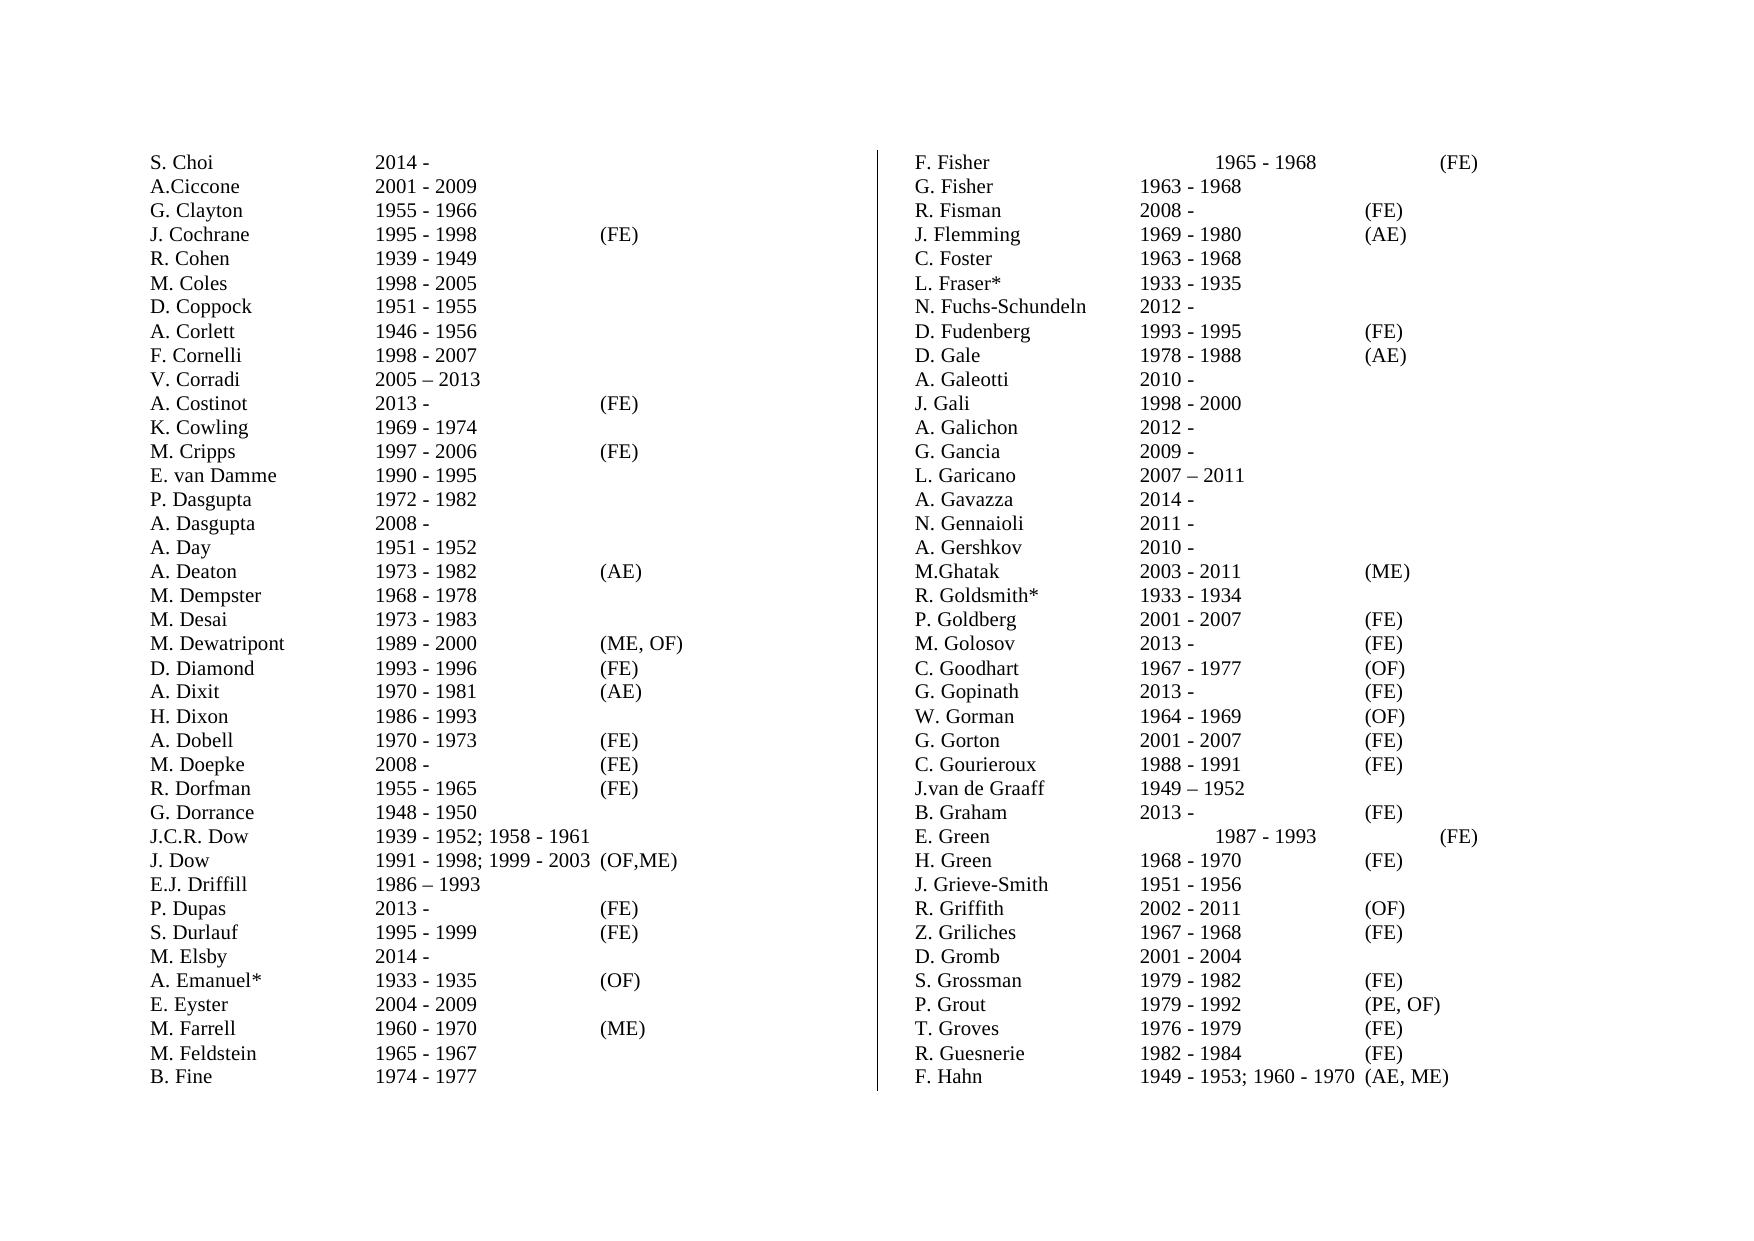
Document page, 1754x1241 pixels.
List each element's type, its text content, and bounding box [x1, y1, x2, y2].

text A. Dixit 1970 - 1981 (AE) [150, 679, 839, 703]
text J. Dow 1991 - 1998; 1999 - 2003 (OF,ME) [150, 848, 839, 872]
text A. Deaton 1973 - 1982 (AE) [150, 559, 839, 583]
text F. Fisher 1965 - 1968 (FE) [914, 150, 1604, 174]
text A. Dobell 1970 - 1973 (FE) [150, 727, 839, 752]
text R. Fisman 2008 - (FE) [914, 198, 1604, 222]
text J. Flemming 1969 - 1980 (AE) [914, 222, 1604, 246]
text B. Fine 1974 - 1977 [150, 1064, 839, 1088]
text M. Elsby 2014 - [150, 944, 839, 968]
text A. Galichon 2012 - [914, 415, 1604, 439]
text F. Cornelli 1998 - 2007 [150, 342, 839, 367]
text J. Cochrane 1995 - 1998 (FE) [150, 222, 839, 246]
text S. Grossman 1979 - 1982 (FE) [914, 968, 1604, 992]
text J. Gali 1998 - 2000 [914, 391, 1604, 415]
text A. Galeotti 2010 - [914, 367, 1604, 391]
text G. Gopinath 2013 - (FE) [914, 679, 1604, 703]
text J.van de Graaff 1949 – 1952 [914, 776, 1604, 800]
text M. Farrell 1960 - 1970 (ME) [150, 1016, 839, 1040]
text G. Clayton 1955 - 1966 [150, 198, 839, 222]
text D. Gromb 2001 - 2004 [914, 944, 1604, 968]
text D. Gale 1978 - 1988 (AE) [914, 342, 1604, 367]
text G. Dorrance 1948 - 1950 [150, 800, 839, 824]
text Z. Griliches 1967 - 1968 (FE) [914, 920, 1604, 944]
text L. Fraser* 1933 - 1935 [914, 270, 1604, 294]
text A. Gershkov 2010 - [914, 535, 1604, 559]
text P. Grout 1979 - 1992 (PE, OF) [914, 992, 1604, 1016]
text C. Gourieroux 1988 - 1991 (FE) [914, 752, 1604, 776]
text B. Graham 2013 - (FE) [914, 800, 1604, 824]
text M. Dewatripont 1989 - 2000 (ME, OF) [150, 631, 839, 655]
text A. Costinot 2013 - (FE) [150, 391, 839, 415]
text M. Coles 1998 - 2005 [150, 270, 839, 294]
text M. Cripps 1997 - 2006 (FE) [150, 439, 839, 463]
text R. Cohen 1939 - 1949 [150, 246, 839, 270]
text J. Grieve-Smith 1951 - 1956 [914, 872, 1604, 896]
text C. Foster 1963 - 1968 [914, 246, 1604, 270]
text M. Golosov 2013 - (FE) [914, 631, 1604, 655]
text P. Goldberg 2001 - 2007 (FE) [914, 607, 1604, 631]
text M. Doepke 2008 - (FE) [150, 752, 839, 776]
text S. Choi 2014 - [150, 150, 839, 174]
text A.Ciccone 2001 - 2009 [150, 174, 839, 198]
text N. Fuchs-Schundeln 2012 - [914, 294, 1604, 318]
text D. Fudenberg 1993 - 1995 (FE) [914, 318, 1604, 342]
text M. Dempster 1968 - 1978 [150, 583, 839, 607]
text D. Diamond 1993 - 1996 (FE) [150, 655, 839, 679]
text W. Gorman 1964 - 1969 (OF) [914, 703, 1604, 727]
text L. Garicano 2007 – 2011 [914, 463, 1604, 487]
text H. Green 1968 - 1970 (FE) [914, 848, 1604, 872]
text K. Cowling 1969 - 1974 [150, 415, 839, 439]
text R. Goldsmith* 1933 - 1934 [914, 583, 1604, 607]
text T. 1976 - 1979 (FE) [914, 1016, 1604, 1040]
text A. Dasgupta 2008 - [150, 511, 839, 535]
text R. Dorfman 1955 - 1965 (FE) [150, 776, 839, 800]
text E. Green 1987 - 1993 (FE) [914, 824, 1604, 848]
text D. Coppock 1951 - 1955 [150, 294, 839, 318]
text S. Durlauf 1995 - 1999 (FE) [150, 920, 839, 944]
text H. Dixon 1986 - 1993 [150, 703, 839, 727]
text G. Gorton 2001 - 2007 (FE) [914, 727, 1604, 752]
text G. Gancia 2009 - [914, 439, 1604, 463]
text P. Dupas 2013 - (FE) [150, 896, 839, 920]
text E. van Damme 1990 - 1995 [150, 463, 839, 487]
text R. Guesnerie 1982 - 1984 (FE) [914, 1040, 1604, 1064]
text N. Gennaioli 2011 - [914, 511, 1604, 535]
text R. Griffith 2002 - 2011 (OF) [914, 896, 1604, 920]
text M.Ghatak 2003 - 2011 (ME) [914, 559, 1604, 583]
text F. Hahn 1949 - 1953; 1960 - 1970 (AE, ME) [914, 1064, 1604, 1088]
text G. Fisher 1963 - 1968 [914, 174, 1604, 198]
text E.J. Driffill 1986 – 1993 [150, 872, 839, 896]
text J.C.R. Dow 1939 - 1952; 1958 - 1961 [150, 824, 839, 848]
text A. Gavazza 2014 - [914, 487, 1604, 511]
text C. Goodhart 1967 - 1977 (OF) [914, 655, 1604, 679]
text A. Corlett 1946 - 1956 [150, 318, 839, 342]
text M. Desai 1973 - 1983 [150, 607, 839, 631]
text A. Emanuel* 1933 - 1935 (OF) [150, 968, 839, 992]
text E. Eyster 2004 - 2009 [150, 992, 839, 1016]
text V. Corradi 2005 – 2013 [150, 367, 839, 391]
text M. Feldstein 1965 - 1967 [150, 1040, 839, 1064]
text P. Dasgupta 1972 - 1982 [150, 487, 839, 511]
text A. Day 1951 - 1952 [150, 535, 839, 559]
